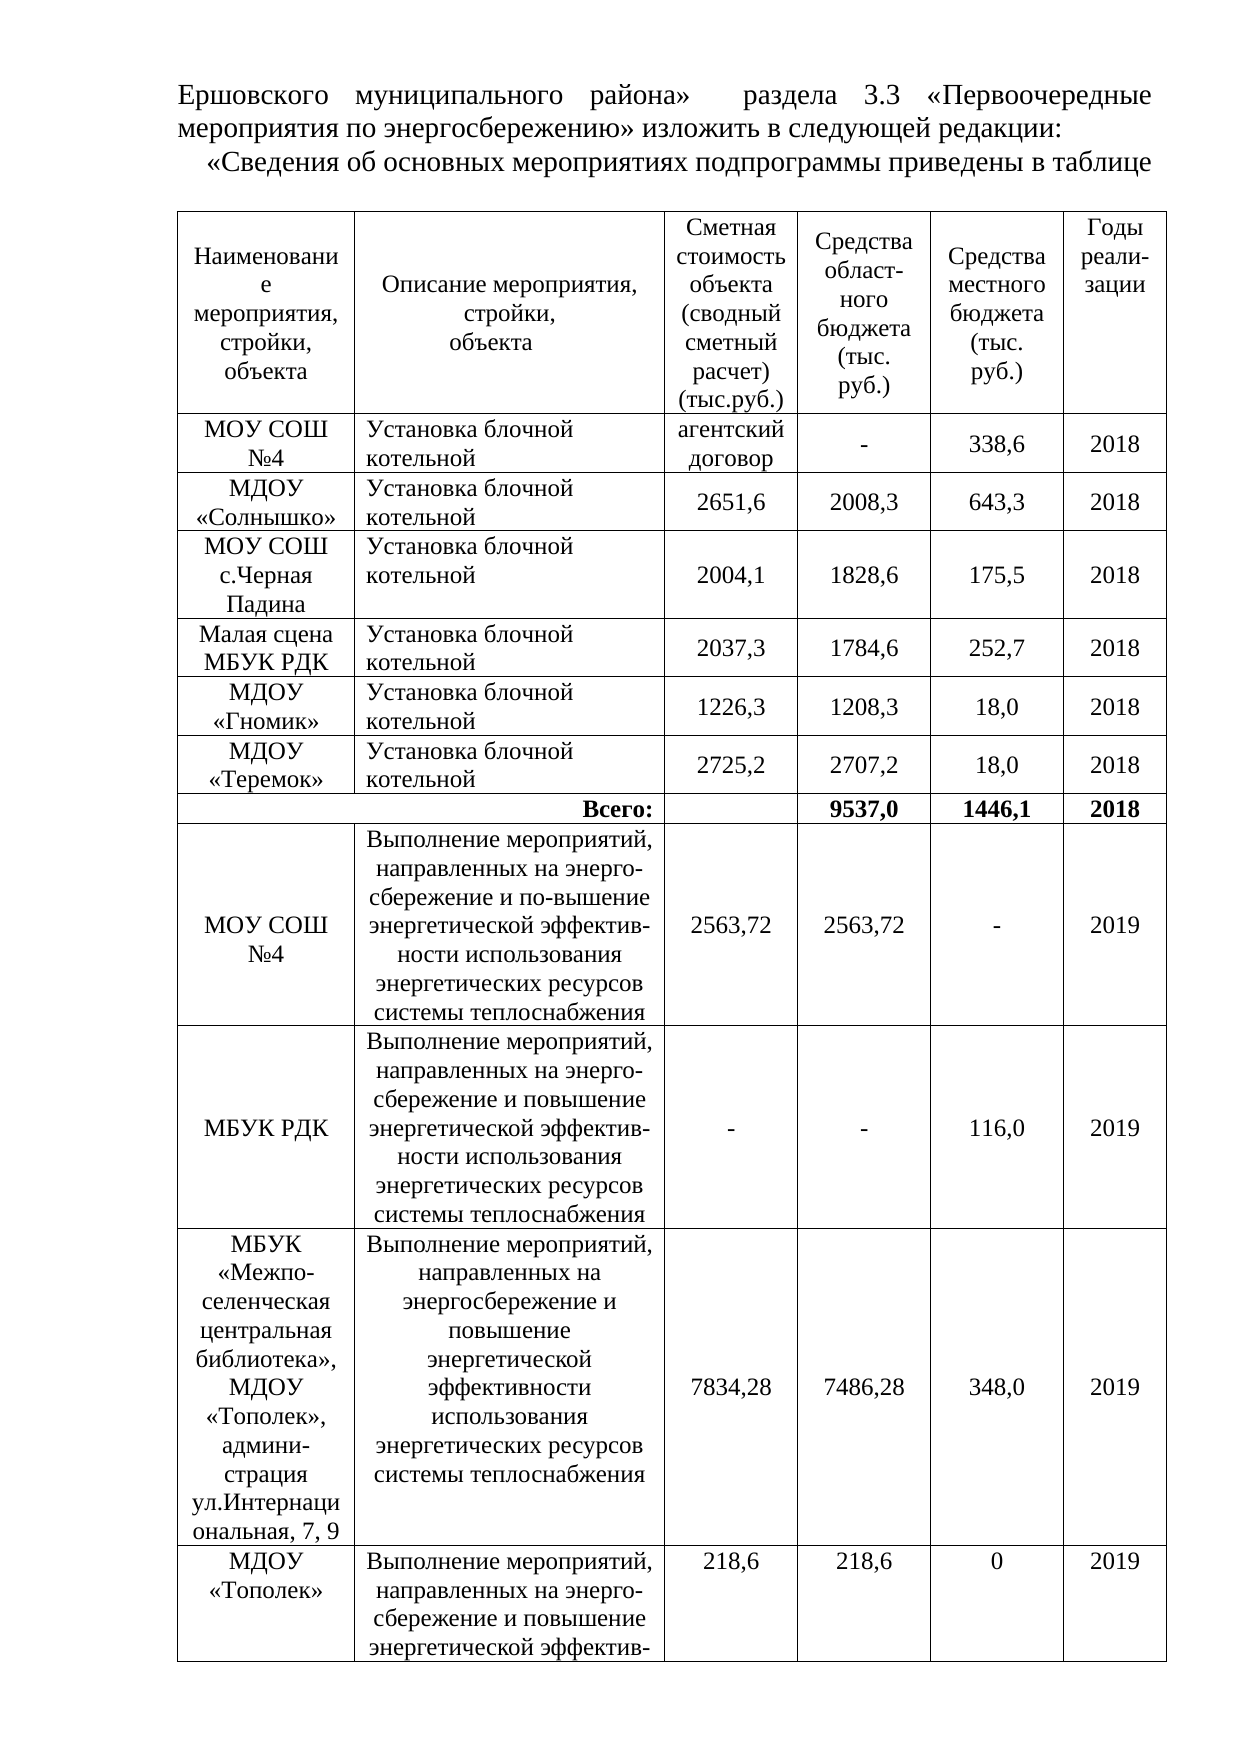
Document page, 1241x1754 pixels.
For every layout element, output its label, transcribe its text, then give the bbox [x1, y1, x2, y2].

table_cell 18,0 [931, 677, 1063, 735]
table_cell 643,3 [931, 473, 1063, 530]
table_cell 2707,2 [798, 736, 930, 793]
table_cell МДОУ «Теремок» [178, 736, 354, 793]
table_cell 2018 [1064, 414, 1166, 472]
table_cell 252,7 [931, 619, 1063, 676]
table_cell 2019 [1064, 1229, 1166, 1545]
table_cell - [665, 1026, 797, 1228]
table_cell - [798, 1026, 930, 1228]
table_cell 2018 [1064, 473, 1166, 530]
table_cell 2019 [1064, 824, 1166, 1025]
table_cell [665, 794, 797, 823]
table_cell Выполнение мероприятий, направленных на энерго-сбережение и по-вышение энергетической эффектив-ности использования энергетических ресурсов системы теплоснабжения [355, 824, 664, 1025]
table_cell - [798, 414, 930, 472]
table_cell - [931, 824, 1063, 1025]
table_cell МДОУ «Гномик» [178, 677, 354, 735]
table_cell 7834,28 [665, 1229, 797, 1545]
table_cell 7486,28 [798, 1229, 930, 1545]
table_cell 1784,6 [798, 619, 930, 676]
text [177, 77, 1152, 144]
table_cell 175,5 [931, 531, 1063, 618]
table_cell 2019 [1064, 1026, 1166, 1228]
table_cell 338,6 [931, 414, 1063, 472]
table_cell [1064, 298, 1166, 413]
table_cell Всего: [178, 794, 664, 823]
table_cell 1828,6 [798, 531, 930, 618]
table_cell Установка блочной котельной [355, 736, 664, 793]
table_cell 218,6 [798, 1546, 930, 1661]
table_cell 0 [931, 1546, 1063, 1661]
table_cell 1446,1 [931, 794, 1063, 823]
table_cell Установка блочной котельной [355, 619, 664, 676]
table_cell МОУ СОШ №4 [178, 414, 354, 472]
table_cell 218,6 [665, 1546, 797, 1661]
table_cell 2018 [1064, 619, 1166, 676]
table_cell агентский договор [665, 414, 797, 472]
table_cell 18,0 [931, 736, 1063, 793]
table_header Средства местного бюджета (тыс. руб.) [931, 212, 1063, 413]
table_cell Установка блочной котельной [355, 414, 664, 472]
table_cell 116,0 [931, 1026, 1063, 1228]
table_cell Малая сцена МБУК РДК [178, 619, 354, 676]
table_cell МБУК РДК [178, 1026, 354, 1228]
table_cell МДОУ «Солнышко» [178, 473, 354, 530]
table_cell МБУК «Межпо-селенческая центральная библиотека», МДОУ «Тополек», админи-страция ул.Интернациональная, 7, 9 [178, 1229, 354, 1545]
table_cell 2563,72 [798, 824, 930, 1025]
text «Сведения об основных мероприятиях подпрограммы приведены в таблице [177, 144, 1152, 177]
table_cell 1208,3 [798, 677, 930, 735]
table_cell 2018 [1064, 677, 1166, 735]
table_cell 9537,0 [798, 794, 930, 823]
table_cell МОУ СОШ с.Черная Падина [178, 531, 354, 618]
table_header Описание мероприятия, стройки, объекта [355, 212, 664, 413]
table_cell 2018 [1064, 736, 1166, 793]
table_cell МОУ СОШ №4 [178, 824, 354, 1025]
table_cell 2008,3 [798, 473, 930, 530]
table_header Годы реали-зации [1064, 212, 1166, 298]
table_cell Выполнение мероприятий, направленных на энергосбережение и повышение энергетической эффективности использования энергетических ресурсов системы теплоснабжения [355, 1229, 664, 1545]
table_cell 2018 [1064, 794, 1166, 823]
table_cell Установка блочной котельной [355, 677, 664, 735]
table_cell Установка блочной котельной [355, 531, 664, 618]
table_cell 2651,6 [665, 473, 797, 530]
table_cell 2725,2 [665, 736, 797, 793]
table_cell 2018 [1064, 531, 1166, 618]
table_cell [355, 1546, 664, 1661]
table_cell МДОУ «Тополек» [178, 1546, 354, 1661]
table_cell 2563,72 [665, 824, 797, 1025]
table_cell 2037,3 [665, 619, 797, 676]
table_header Наименование мероприятия, стройки, объекта [178, 212, 354, 413]
table_cell Установка блочной котельной [355, 473, 664, 530]
table_header Средства област-ного бюджета (тыс. руб.) [798, 212, 930, 413]
table_cell 2004,1 [665, 531, 797, 618]
table_header Сметная стоимость объекта (сводный сметный расчет) (тыс.руб.) [665, 212, 797, 413]
table_cell 2019 [1064, 1546, 1166, 1661]
table_cell 348,0 [931, 1229, 1063, 1545]
table_cell 1226,3 [665, 677, 797, 735]
